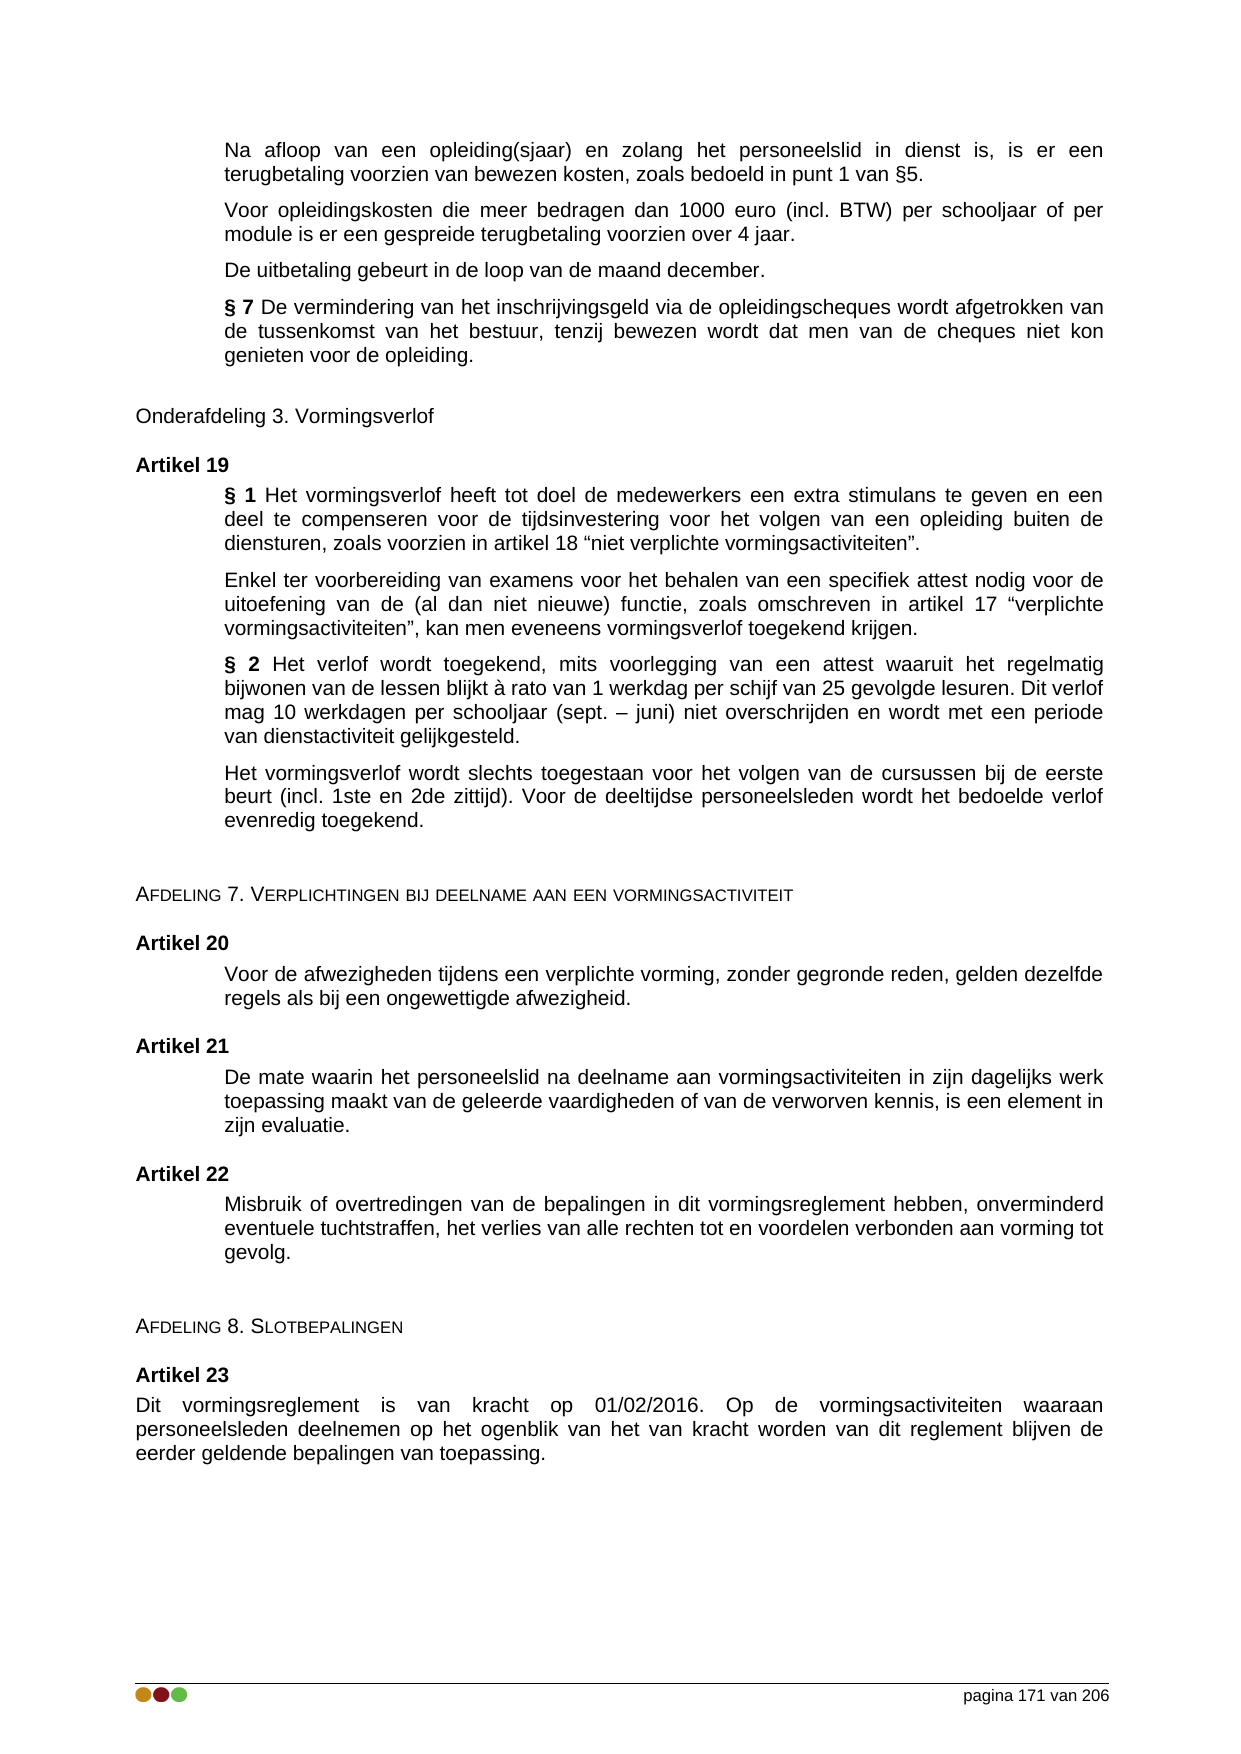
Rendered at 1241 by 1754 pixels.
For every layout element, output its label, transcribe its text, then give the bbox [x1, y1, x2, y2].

text Het vormingsverlof wordt slechts toegestaan voor het volgen van de cursussen bij de eerste beurt (incl. 1ste en 2de zittijd). Voor de deeltijdse personeelsleden wordt het bedoelde verlof evenredig toegekend. [224, 760, 1105, 832]
text § 2 Het verlof wordt toegekend, mits voorlegging van een attest waaruit het regelmatig bijwonen van de lessen blijkt à rato van 1 werkdag per schijf van 25 gevolgde lesuren. Dit verlof mag 10 werkdagen per schooljaar (sept. – juni) niet overschrijden en wordt met een periode van dienstactiviteit gelijkgesteld. [224, 652, 1105, 748]
text Enkel ter voorbereiding van examens voor het behalen van een specifiek attest nodig voor de uitoefening van de (al dan niet nieuwe) functie, zoals omschreven in artikel 17 “verplichte vormingsactiviteiten”, kan men eveneens vormingsverlof toegekend krijgen. [224, 568, 1105, 639]
text De mate waarin het personeelslid na deelname aan vormingsactiviteiten in zijn dagelijks werk toepassing maakt van de geleerde vaardigheden of van de verworven kennis, is een element in zijn evaluatie. [224, 1064, 1105, 1136]
subtitle Afdeling 7. Verplichtingen bij deelname aan een vormingsactiviteit [135, 882, 1105, 906]
text Voor opleidingskosten die meer bedragen dan 1000 euro (incl. BTW) per schooljaar of per module is er een gespreide terugbetaling voorzien over 4 jaar. [224, 198, 1105, 246]
subtitle Artikel 20 [135, 931, 1105, 955]
subtitle Artikel 21 [135, 1034, 1105, 1058]
subtitle Afdeling 8. Slotbepalingen [135, 1313, 1105, 1337]
text § 7 De vermindering van het inschrijvingsgeld via de opleidingscheques wordt afgetrokken van de tussenkomst van het bestuur, tenzij bewezen wordt dat men van de cheques niet kon genieten voor de opleiding. [224, 295, 1105, 367]
text Misbruik of overtredingen van de bepalingen in dit vormingsreglement hebben, onverminderd eventuele tuchtstraffen, het verlies van alle rechten tot en voordelen verbonden aan vorming tot gevolg. [224, 1192, 1105, 1263]
picture [136, 1688, 187, 1702]
subtitle Onderafdeling 3. Vormingsverlof [135, 404, 1105, 428]
text Dit vormingsreglement is van kracht op 01/02/2016. Op de vormingsactiviteiten waaraan personeelsleden deelnemen op het ogenblik van het van kracht worden van dit reglement blijven de eerder geldende bepalingen van toepassing. [135, 1393, 1105, 1464]
text De uitbetaling gebeurt in de loop van de maand december. [224, 258, 1105, 282]
subtitle Artikel 22 [135, 1161, 1105, 1185]
subtitle Artikel 19 [135, 453, 1105, 477]
text § 1 Het vormingsverlof heeft tot doel de medewerkers een extra stimulans te geven en een deel te compenseren voor de tijdsinvestering voor het volgen van een opleiding buiten de diensturen, zoals voorzien in artikel 18 “niet verplichte vormingsactiviteiten”. [224, 483, 1105, 555]
subtitle Artikel 23 [135, 1362, 1105, 1386]
text Voor de afwezigheden tijdens een verplichte vorming, zonder gegronde reden, gelden dezelfde regels als bij een ongewettigde afwezigheid. [224, 961, 1105, 1009]
text Na afloop van een opleiding(sjaar) en zolang het personeelslid in dienst is, is er een terugbetaling voorzien van bewezen kosten, zoals bedoeld in punt 1 van §5. [224, 137, 1105, 185]
